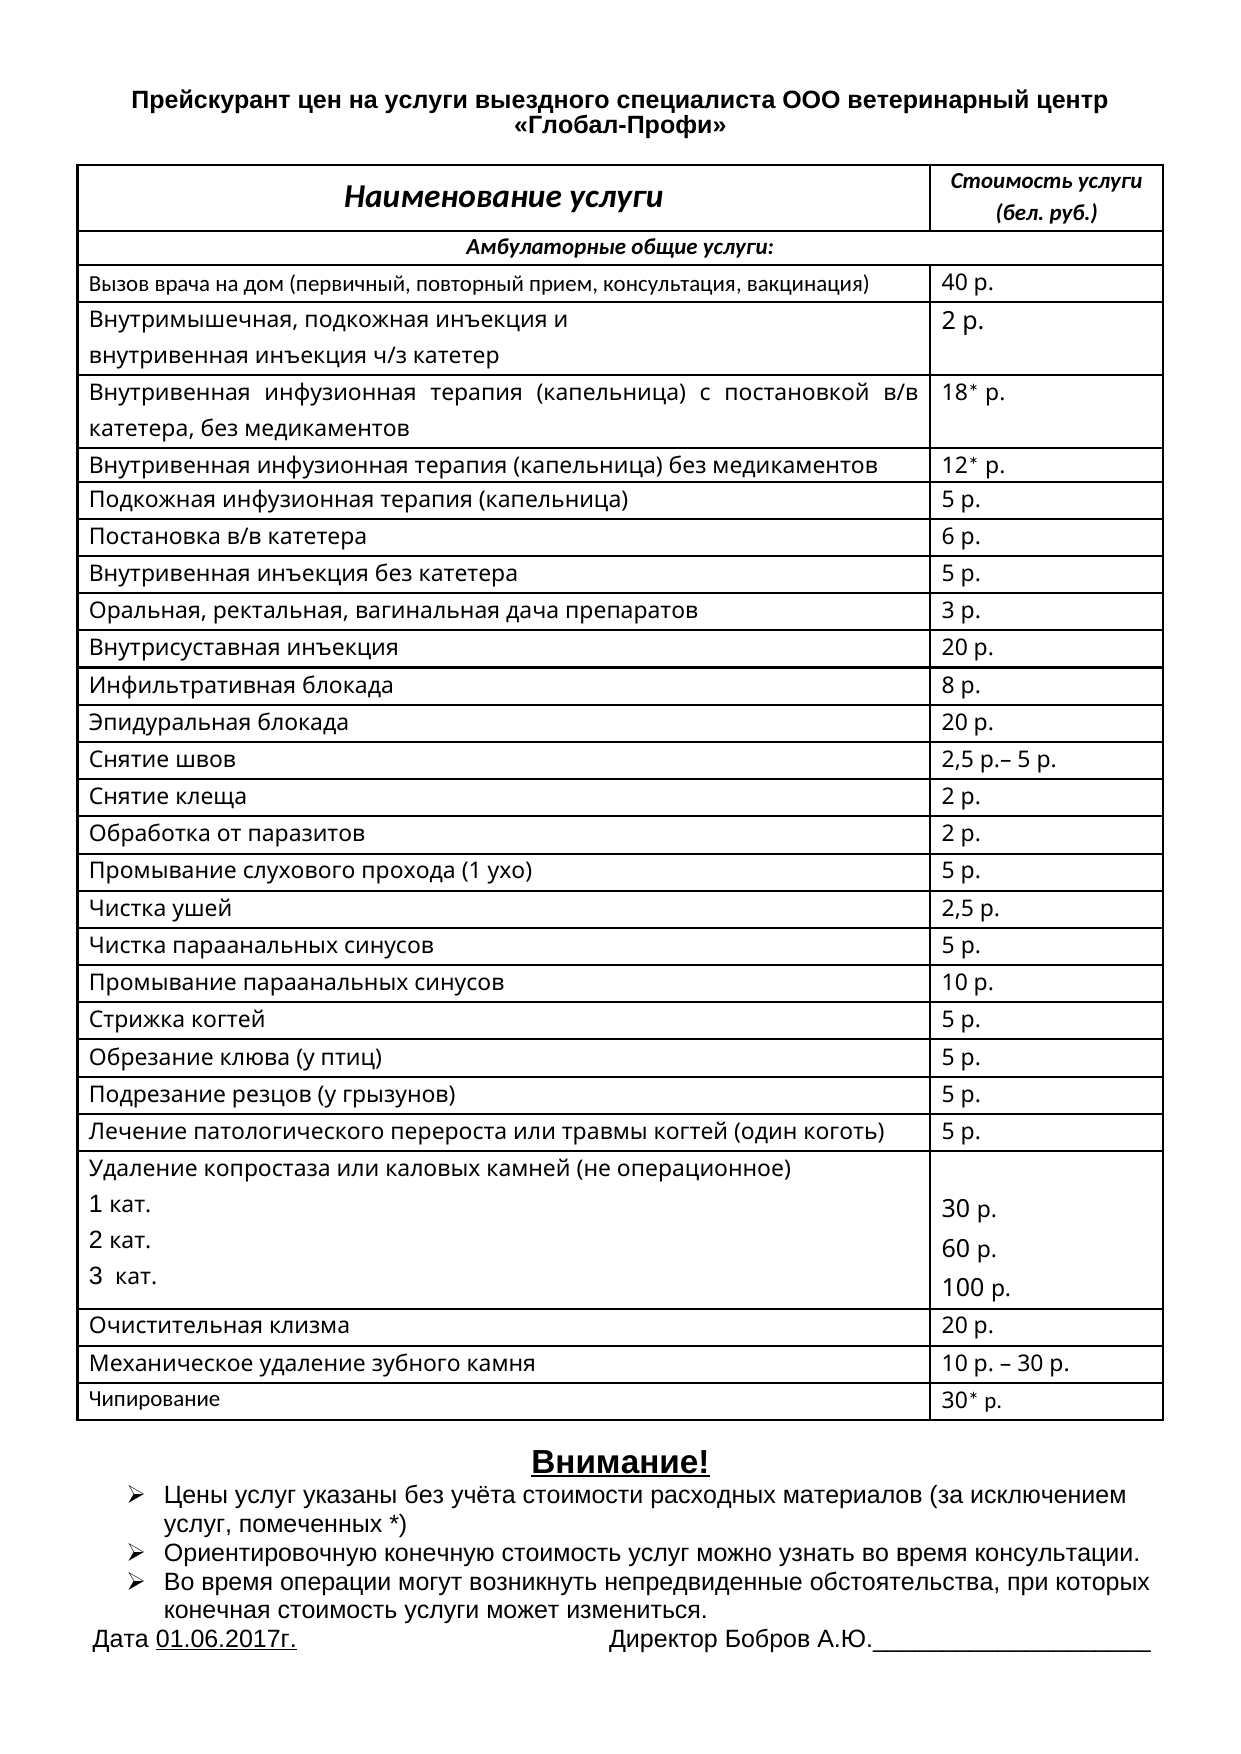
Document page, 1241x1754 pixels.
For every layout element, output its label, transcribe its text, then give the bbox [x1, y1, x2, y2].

table_cell Чипирование [79, 1384, 929, 1419]
table_cell 12* р. [931, 449, 1162, 481]
table_cell 20 р. [931, 631, 1162, 666]
table_cell Постановка в/в катетера [79, 520, 929, 555]
table_cell Механическое удаление зубного камня [79, 1347, 929, 1382]
table_cell 2 р. [931, 303, 1162, 374]
table_cell Внутримышечная, подкожная инъекция и внутривенная инъекция ч/з катетер [79, 303, 929, 374]
table_cell Оральная, ректальная, вагинальная дача препаратов [79, 594, 929, 629]
table_cell 20 р. [931, 1310, 1162, 1344]
table_cell Подкожная инфузионная терапия (капельница) [79, 483, 929, 518]
table_cell 5 р. [931, 1003, 1162, 1038]
table_cell 6 р. [931, 520, 1162, 555]
table_cell Обработка от паразитов [79, 817, 929, 852]
table_cell 3 р. [931, 594, 1162, 629]
table_cell 30 р. 60 р. 100 р. [931, 1152, 1162, 1307]
table_cell 5 р. [931, 1040, 1162, 1076]
text Прейскурант цен на услуги выездного специалиста ООО ветеринарный центр «Глобал-Профи» [89, 89, 1152, 139]
table_cell 8 р. [931, 669, 1162, 704]
table_cell Амбулаторные общие услуги: [79, 232, 1162, 264]
table_cell Чистка ушей [79, 892, 929, 927]
table_cell Снятие швов [79, 743, 929, 778]
table_cell Удаление копростаза или каловых камней (не операционное) кат. кат. кат. [79, 1152, 929, 1307]
table_cell 5 р. [931, 1078, 1162, 1113]
table_cell 2,5 р. [931, 892, 1162, 927]
table_cell Вызов врача на дом (первичный, повторный прием, консультация, вакцинация) [79, 266, 929, 301]
table_cell 10 р. – 30 р. [931, 1347, 1162, 1382]
table_cell 5 р. [931, 557, 1162, 592]
table_cell Внутривенная инфузионная терапия (капельница) с постановкой в/в катетера, без медикаментов [79, 376, 929, 447]
table_cell Снятие клеща [79, 780, 929, 815]
table_cell 18* р. [931, 376, 1162, 447]
table_cell 20 р. [931, 706, 1162, 741]
table_cell 5 р. [931, 929, 1162, 964]
table_cell 5 р. [931, 483, 1162, 518]
table_cell Очистительная клизма [79, 1310, 929, 1344]
table_cell 2 р. [931, 780, 1162, 815]
table_cell 5 р. [931, 1115, 1162, 1150]
table_cell Инфильтративная блокада [79, 669, 929, 704]
table_cell 2 р. [931, 817, 1162, 852]
table_cell Внутрисуставная инъекция [79, 631, 929, 666]
table_cell Подрезание резцов (у грызунов) [79, 1078, 929, 1113]
table_cell Эпидуральная блокада [79, 706, 929, 741]
table_header Стоимость услуги (бел. руб.) [931, 166, 1162, 230]
table_cell 30* р. [931, 1384, 1162, 1419]
table_cell 2,5 р.– 5 р. [931, 743, 1162, 778]
table_cell Чистка параанальных синусов [79, 929, 929, 964]
table_cell 10 р. [931, 966, 1162, 1001]
table_cell Внутривенная инфузионная терапия (капельница) без медикаментов [79, 449, 929, 481]
table_cell Обрезание клюва (у птиц) [79, 1040, 929, 1076]
table_header Наименование услуги [79, 166, 929, 230]
table_cell Лечение патологического перероста или травмы когтей (один коготь) [79, 1115, 929, 1150]
table_cell Промывание параанальных синусов [79, 966, 929, 1001]
table_cell Стрижка когтей [79, 1003, 929, 1038]
table_cell 5 р. [931, 855, 1162, 889]
table_cell Внутривенная инъекция без катетера [79, 557, 929, 592]
table_cell 40 р. [931, 266, 1162, 301]
table_cell Промывание слухового прохода (1 ухо) [79, 855, 929, 889]
